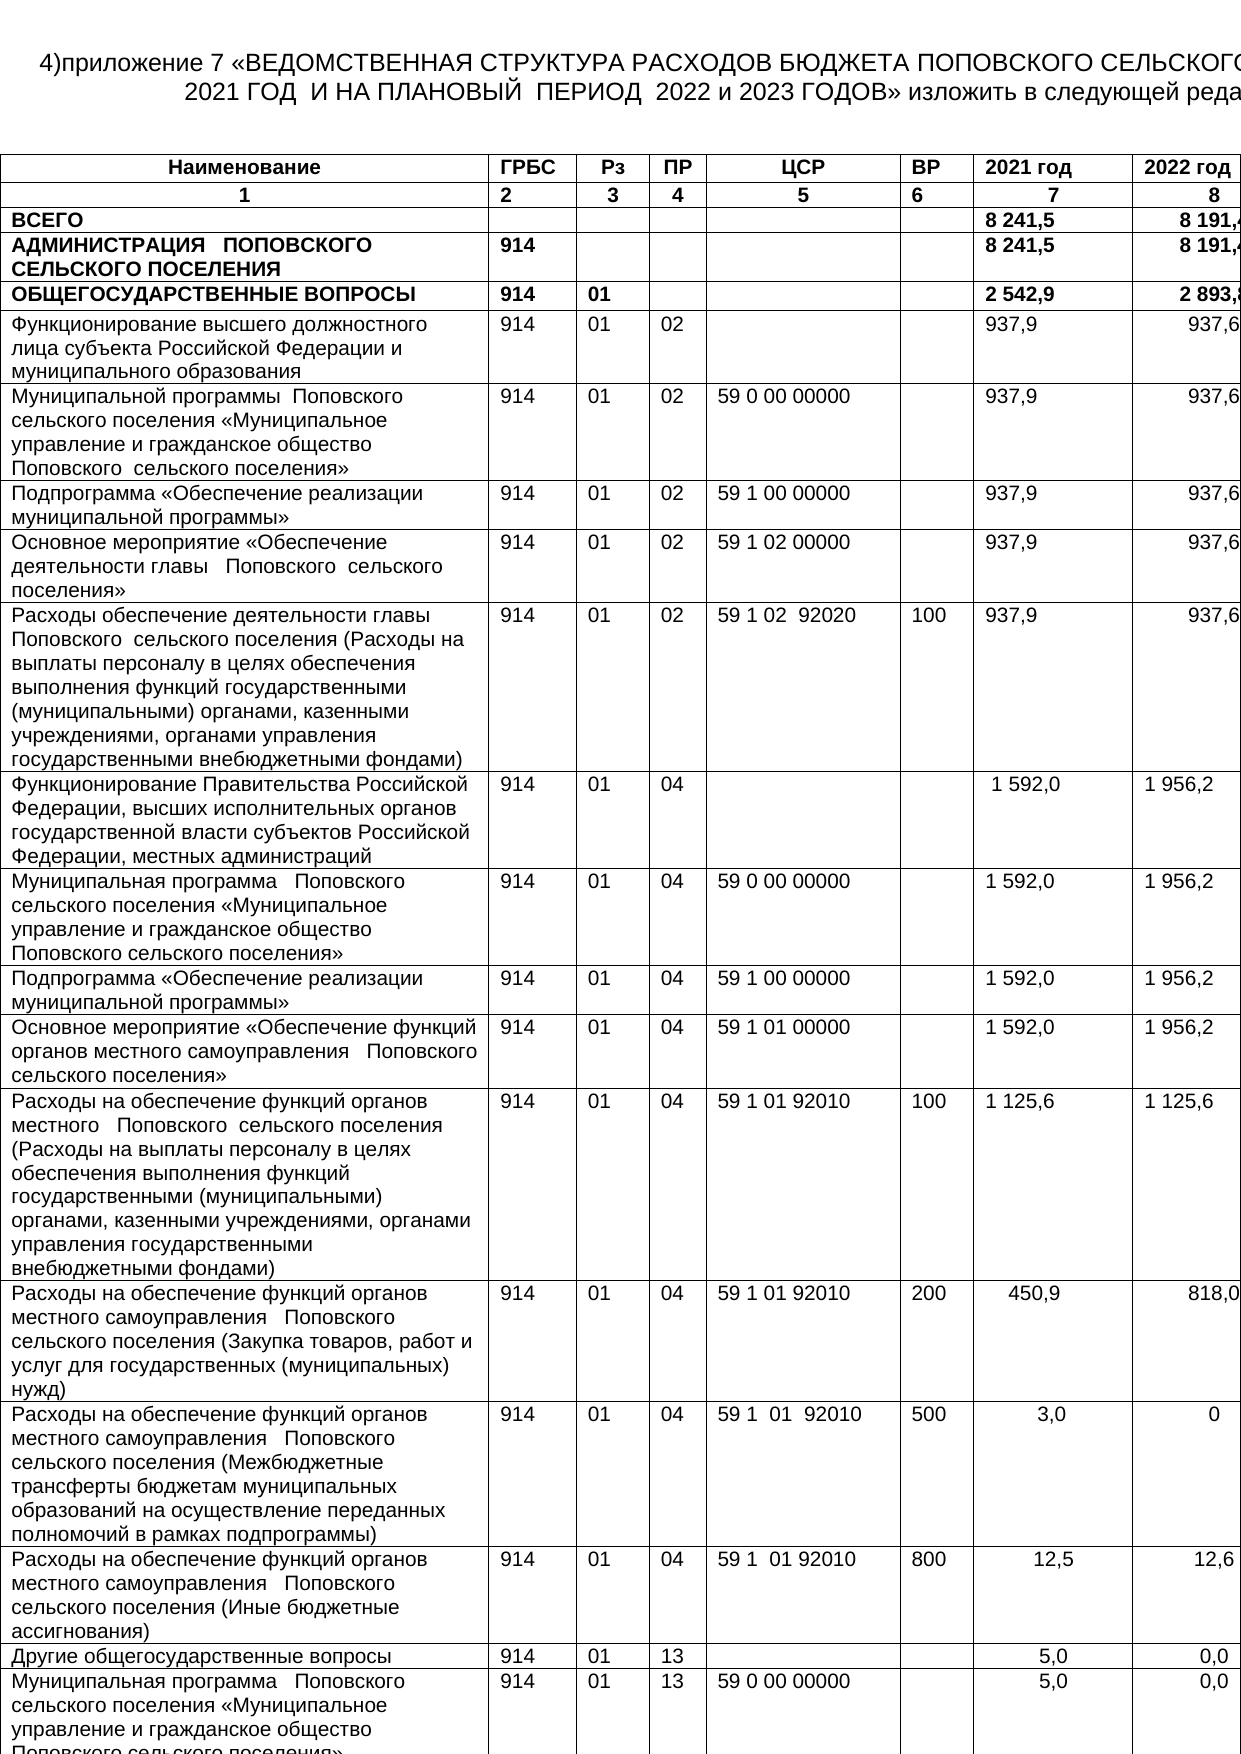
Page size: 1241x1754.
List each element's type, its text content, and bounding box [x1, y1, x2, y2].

table_cell Функционирование высшего должностного лица субъекта Российской Федерации и муниципального образования [1, 311, 488, 383]
table_cell 2 893,8 [1133, 282, 1240, 310]
table_cell Подпрограмма «Обеспечение реализации муниципальной программы» [1, 966, 488, 1013]
table_cell 1 125,6 [1133, 1089, 1240, 1280]
table_cell 01 [577, 481, 649, 529]
table_cell [901, 282, 973, 310]
table_cell [650, 282, 706, 310]
table_cell [901, 233, 973, 281]
table_cell 5,0 [974, 1669, 1132, 1754]
table_cell 02 [650, 603, 706, 771]
table_cell Расходы на обеспечение функций органов местного самоуправления Поповского сельского поселения (Иные бюджетные ассигнования) [1, 1547, 488, 1643]
table_cell 100 [901, 1089, 973, 1280]
table_cell [577, 233, 649, 281]
table_cell 01 [577, 1402, 649, 1546]
table_cell 01 [577, 869, 649, 964]
table_cell [650, 208, 706, 232]
table_cell 914 [489, 481, 576, 529]
table_cell 3 [577, 183, 649, 207]
table_cell [707, 233, 900, 281]
table_cell 04 [650, 1089, 706, 1280]
table_cell [901, 208, 973, 232]
table_cell 13 [650, 1669, 706, 1754]
table_cell 937,6 [1133, 603, 1240, 771]
table_cell 914 [489, 869, 576, 964]
table_cell Другие общегосударственные вопросы [1, 1644, 488, 1668]
table_cell ОБЩЕГОСУДАРСТВЕННЫЕ ВОПРОСЫ [1, 282, 488, 310]
table_cell Основное мероприятие «Обеспечение функций органов местного самоуправления Поповского сельского поселения» [1, 1015, 488, 1087]
table_cell 914 [489, 1015, 576, 1087]
table_cell 59 0 00 00000 [707, 384, 900, 480]
table_cell 1 592,0 [974, 1015, 1132, 1087]
table_cell 937,9 [974, 481, 1132, 529]
table_cell 3,0 [974, 1402, 1132, 1546]
table_cell 59 0 00 00000 [707, 1669, 900, 1754]
table_cell 04 [650, 966, 706, 1013]
table_cell [707, 311, 900, 383]
table_cell ГРБС [489, 155, 576, 182]
table_cell [901, 869, 973, 964]
table_cell [577, 208, 649, 232]
table_cell [901, 1015, 973, 1087]
table_cell 59 0 00 00000 [707, 869, 900, 964]
table_cell 13 [650, 1644, 706, 1668]
table_cell 01 [577, 1644, 649, 1668]
table_cell 04 [650, 869, 706, 964]
table_cell [489, 208, 576, 232]
table_cell [901, 1644, 973, 1668]
table_cell [901, 1669, 973, 1754]
table_cell 914 [489, 530, 576, 602]
table_cell [707, 1644, 900, 1668]
table_cell 1 592,0 [974, 772, 1132, 868]
table_cell 01 [577, 603, 649, 771]
table_cell 100 [901, 603, 973, 771]
table_cell Рз [577, 155, 649, 182]
table_cell 8 191,4 [1133, 208, 1240, 232]
table_cell 5 [707, 183, 900, 207]
table_cell 1 125,6 [974, 1089, 1132, 1280]
table_cell Функционирование Правительства Российской Федерации, высших исполнительных органов государственной власти субъектов Российской Федерации, местных администраций [1, 772, 488, 868]
table_cell Расходы на обеспечение функций органов местного самоуправления Поповского сельского поселения (Закупка товаров, работ и услуг для государственных (муниципальных) нужд) [1, 1281, 488, 1401]
table_cell 914 [489, 966, 576, 1013]
table_cell 59 1 00 00000 [707, 481, 900, 529]
table_cell [901, 530, 973, 602]
table_cell ПР [650, 155, 706, 182]
table_cell 02 [650, 384, 706, 480]
table_cell 02 [650, 311, 706, 383]
table_cell 914 [489, 311, 576, 383]
table_cell 200 [901, 1281, 973, 1401]
table_cell 2021 год [974, 155, 1132, 182]
table_cell 914 [489, 772, 576, 868]
table_cell [901, 384, 973, 480]
table_cell 04 [650, 1015, 706, 1087]
table_header 4)приложение 7 «ВЕДОМСТВЕННАЯ СТРУКТУРА РАСХОДОВ БЮДЖЕТА ПОПОВСКОГО СЕЛЬСКОГО ПОСЕЛЕНИЯ НА 2021 ГОД И НА ПЛАНОВЫЙ ПЕРИОД 2022 и 2023 ГОДОВ» изложить в следующей редакции: Сумма(тыс. рублей) [0, 0, 1240, 154]
table_cell Подпрограмма «Обеспечение реализации муниципальной программы» [1, 481, 488, 529]
table_cell 2 [489, 183, 576, 207]
table_cell 914 [489, 1547, 576, 1643]
table_cell 04 [650, 1281, 706, 1401]
table_cell 01 [577, 772, 649, 868]
table_cell 01 [577, 311, 649, 383]
table_cell 914 [489, 1089, 576, 1280]
table_cell 2 542,9 [974, 282, 1132, 310]
table_cell 937,6 [1133, 311, 1240, 383]
table_cell ЦСР [707, 155, 900, 182]
table_cell 8 241,5 [974, 208, 1132, 232]
table_cell 02 [650, 530, 706, 602]
table_cell 0,0 [1133, 1669, 1240, 1754]
table_cell 1 956,2 [1133, 1015, 1240, 1087]
table_cell 02 [650, 481, 706, 529]
table_cell 12,5 [974, 1547, 1132, 1643]
table_cell 937,6 [1133, 530, 1240, 602]
table_cell 0 [1133, 1402, 1240, 1546]
table_cell 4 [650, 183, 706, 207]
table_cell 914 [489, 603, 576, 771]
table_cell 914 [489, 282, 576, 310]
table_cell 59 1 01 92010 [707, 1547, 900, 1643]
table_cell 937,9 [974, 530, 1132, 602]
table_cell Основное мероприятие «Обеспечение деятельности главы Поповского сельского поселения» [1, 530, 488, 602]
table_cell Расходы обеспечение деятельности главы Поповского сельского поселения (Расходы на выплаты персоналу в целях обеспечения выполнения функций государственными (муниципальными) органами, казенными учреждениями, органами управления государственными внебюджетными фондами) [1, 603, 488, 771]
table_cell 59 1 01 92010 [707, 1089, 900, 1280]
table_cell Расходы на обеспечение функций органов местного Поповского сельского поселения (Расходы на выплаты персоналу в целях обеспечения выполнения функций государственными (муниципальными) органами, казенными учреждениями, органами управления государственными внебюджетными фондами) [1, 1089, 488, 1280]
table_cell 8 191,4 [1133, 233, 1240, 281]
table_cell Расходы на обеспечение функций органов местного самоуправления Поповского сельского поселения (Межбюджетные трансферты бюджетам муниципальных образований на осуществление переданных полномочий в рамках подпрограммы) [1, 1402, 488, 1546]
table_cell 914 [489, 233, 576, 281]
table_cell 914 [489, 384, 576, 480]
table_cell [901, 481, 973, 529]
table_cell 8 [1133, 183, 1240, 207]
table_cell 818,0 [1133, 1281, 1240, 1401]
table_cell 01 [577, 966, 649, 1013]
table_cell 937,9 [974, 603, 1132, 771]
table_cell 914 [489, 1669, 576, 1754]
table_cell 01 [577, 1089, 649, 1280]
table_cell 01 [577, 1547, 649, 1643]
table_cell 01 [577, 1281, 649, 1401]
table_cell 1 592,0 [974, 966, 1132, 1013]
table_cell 04 [650, 1402, 706, 1546]
table_cell 1 956,2 [1133, 772, 1240, 868]
table_cell ВР [901, 155, 973, 182]
table_cell 04 [650, 1547, 706, 1643]
table_cell 59 1 00 00000 [707, 966, 900, 1013]
table_cell 500 [901, 1402, 973, 1546]
table_cell [901, 966, 973, 1013]
table_cell 1 592,0 [974, 869, 1132, 964]
table_cell 12,6 [1133, 1547, 1240, 1643]
table_cell 6 [901, 183, 973, 207]
table_cell 450,9 [974, 1281, 1132, 1401]
table_cell Муниципальная программа Поповского сельского поселения «Муниципальное управление и гражданское общество Поповского сельского поселения» [1, 1669, 488, 1754]
table_cell 04 [650, 772, 706, 868]
table_cell АДМИНИСТРАЦИЯ ПОПОВСКОГО СЕЛЬСКОГО ПОСЕЛЕНИЯ [1, 233, 488, 281]
table_cell 914 [489, 1402, 576, 1546]
table_cell [707, 282, 900, 310]
table_cell 01 [577, 530, 649, 602]
table_cell 2022 год [1133, 155, 1240, 182]
table_cell 1 956,2 [1133, 869, 1240, 964]
table_cell Муниципальная программа Поповского сельского поселения «Муниципальное управление и гражданское общество Поповского сельского поселения» [1, 869, 488, 964]
table_cell 01 [577, 1015, 649, 1087]
table_cell 937,6 [1133, 481, 1240, 529]
table_cell 937,9 [974, 384, 1132, 480]
table_cell 59 1 01 92010 [707, 1281, 900, 1401]
table_cell [707, 772, 900, 868]
table_cell 01 [577, 1669, 649, 1754]
table_cell 914 [489, 1644, 576, 1668]
table_cell Муниципальной программы Поповского сельского поселения «Муниципальное управление и гражданское общество Поповского сельского поселения» [1, 384, 488, 480]
table_cell 7 [974, 183, 1132, 207]
table_cell 5,0 [974, 1644, 1132, 1668]
table_cell Наименование [1, 155, 488, 182]
table_cell ВСЕГО [1, 208, 488, 232]
table_cell 59 1 01 00000 [707, 1015, 900, 1087]
table_cell 01 [577, 384, 649, 480]
table_cell [901, 311, 973, 383]
table_cell 800 [901, 1547, 973, 1643]
table_cell 59 1 02 00000 [707, 530, 900, 602]
table_cell 8 241,5 [974, 233, 1132, 281]
table_cell 937,9 [974, 311, 1132, 383]
table_cell [707, 208, 900, 232]
table_cell 937,6 [1133, 384, 1240, 480]
table_cell 59 1 01 92010 [707, 1402, 900, 1546]
table_cell 01 [577, 282, 649, 310]
table_cell [650, 233, 706, 281]
table_cell 0,0 [1133, 1644, 1240, 1668]
table_cell 1 [1, 183, 488, 207]
table_cell 914 [489, 1281, 576, 1401]
table_cell [901, 772, 973, 868]
table_cell 59 1 02 92020 [707, 603, 900, 771]
table_cell 1 956,2 [1133, 966, 1240, 1013]
